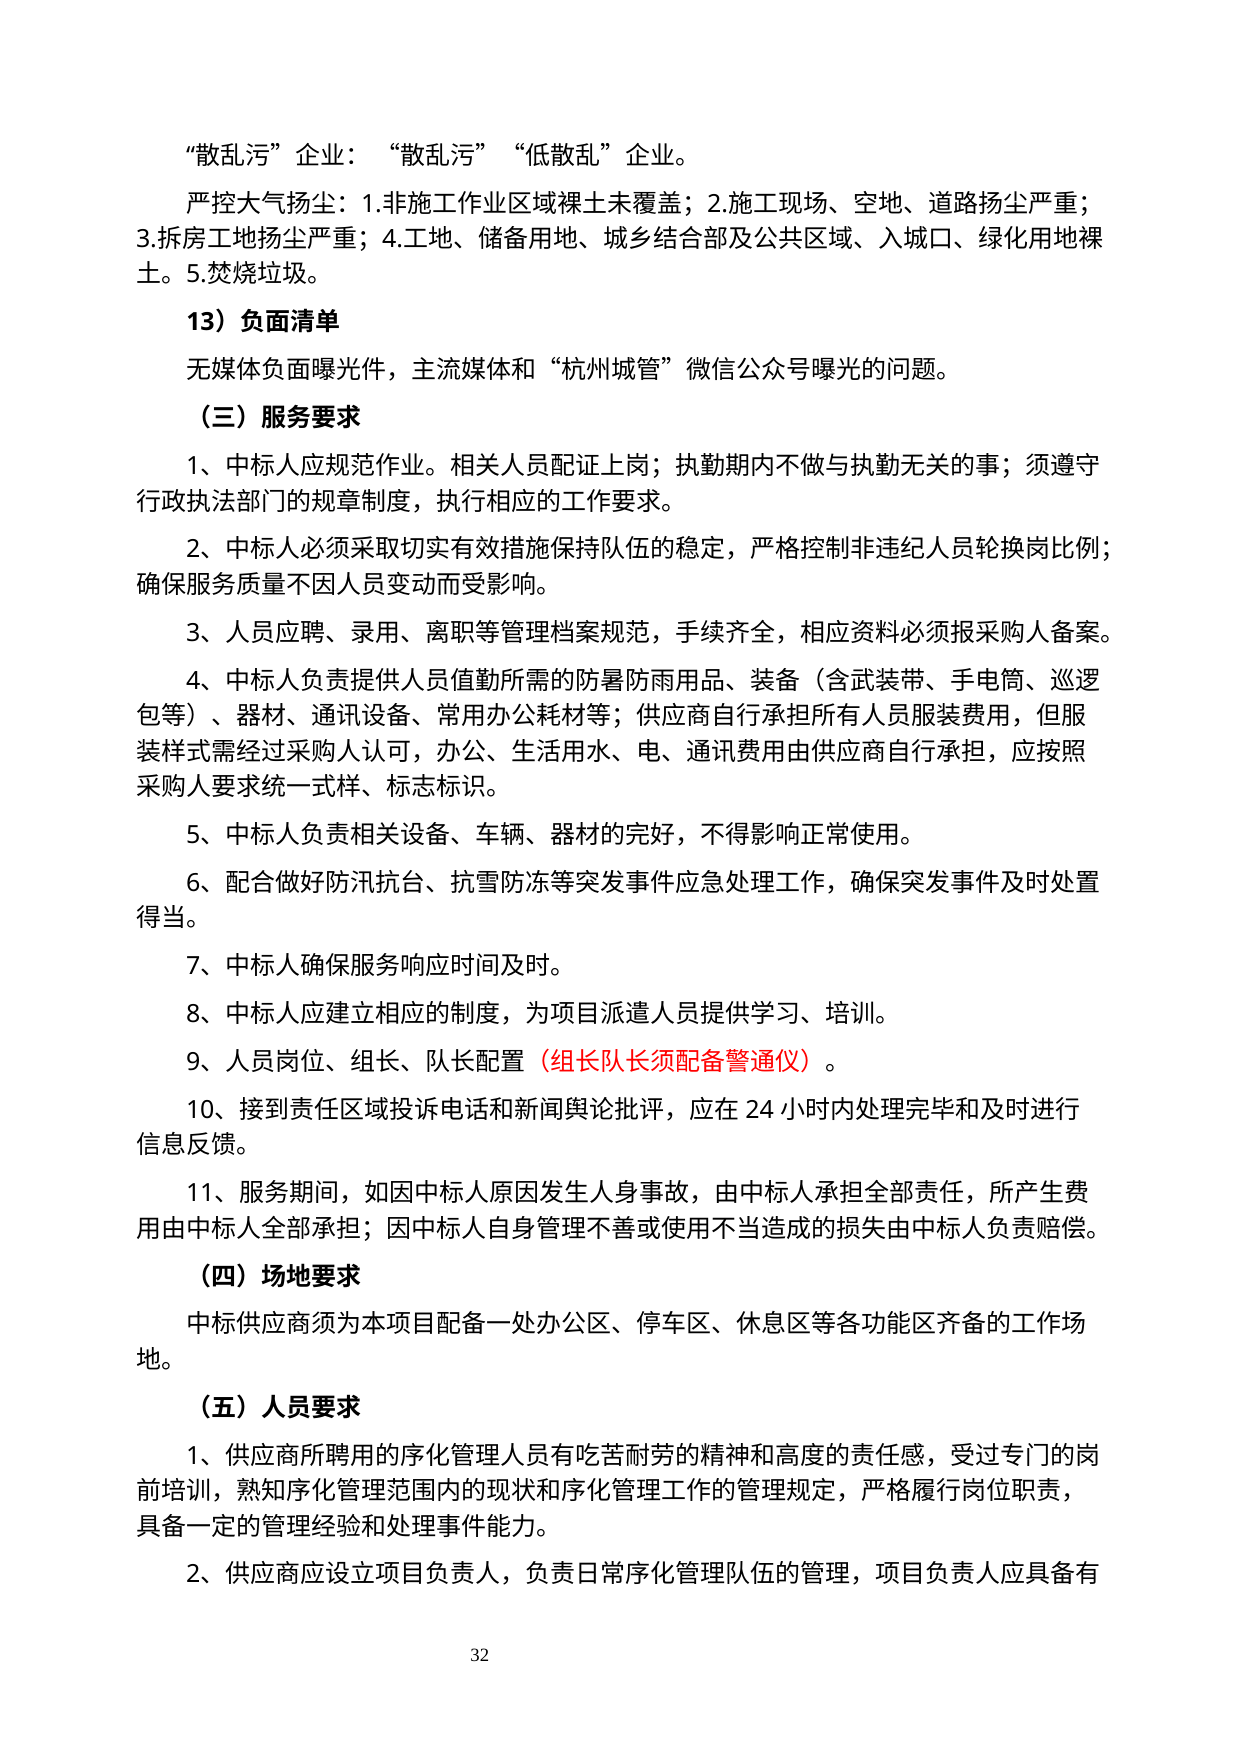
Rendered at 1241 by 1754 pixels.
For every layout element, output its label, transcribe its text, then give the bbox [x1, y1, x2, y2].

text 9、人员岗位、组长、队长配置（组长队长须配备警通仪）。 [136, 1042, 1104, 1077]
text 4、中标人负责提供人员值勤所需的防暑防雨用品、装备（含武装带、手电筒、巡逻包等）、器材、通讯设备、常用办公耗材等；供应商自行承担所有人员服装费用，但服装样式需经过采购人认可，办公、生活用水、电、通讯费用由供应商自行承担，应按照采购人要求统一式样、标志标识。 [136, 661, 1104, 802]
text “散乱污”企业： “散乱污”“低散乱”企业。 [136, 136, 1104, 171]
text 3、人员应聘、录用、离职等管理档案规范，手续齐全，相应资料必须报采购人备案。 [136, 613, 1104, 648]
text 中标供应商须为本项目配备一处办公区、停车区、休息区等各功能区齐备的工作场地。 [136, 1304, 1104, 1375]
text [136, 1554, 1104, 1590]
text 11、服务期间，如因中标人原因发生人身事故，由中标人承担全部责任，所产生费用由中标人全部承担；因中标人自身管理不善或使用不当造成的损失由中标人负责赔偿。 [136, 1173, 1104, 1244]
text 无媒体负面曝光件，主流媒体和“杭州城管”微信公众号曝光的问题。 [136, 350, 1104, 386]
text 8、中标人应建立相应的制度，为项目派遣人员提供学习、培训。 [136, 994, 1104, 1029]
text 严控大气扬尘：1.非施工作业区域裸土未覆盖；2.施工现场、空地、道路扬尘严重；3.拆房工地扬尘严重；4.工地、储备用地、城乡结合部及公共区域、入城口、绿化用地裸土。5.焚烧垃圾。 [136, 184, 1104, 290]
text 1、中标人应规范作业。相关人员配证上岗；执勤期内不做与执勤无关的事；须遵守行政执法部门的规章制度，执行相应的工作要求。 [136, 446, 1104, 517]
text 6、配合做好防汛抗台、抗雪防冻等突发事件应急处理工作，确保突发事件及时处置得当。 [136, 863, 1104, 934]
text 10、接到责任区域投诉电话和新闻舆论批评，应在 24 小时内处理完毕和及时进行信息反馈。 [136, 1090, 1104, 1161]
text （四）场地要求 [136, 1257, 1104, 1292]
text （三）服务要求 [136, 398, 1104, 434]
text （五）人员要求 [136, 1388, 1104, 1423]
text 13）负面清单 [136, 302, 1104, 338]
text 7、中标人确保服务响应时间及时。 [136, 946, 1104, 982]
text 1、供应商所聘用的序化管理人员有吃苦耐劳的精神和高度的责任感，受过专门的岗前培训，熟知序化管理范围内的现状和序化管理工作的管理规定，严格履行岗位职责，具备一定的管理经验和处理事件能力。 [136, 1436, 1104, 1542]
text 2、中标人必须采取切实有效措施保持队伍的稳定，严格控制非违纪人员轮换岗比例；确保服务质量不因人员变动而受影响。 [136, 529, 1104, 600]
text 5、中标人负责相关设备、车辆、器材的完好，不得影响正常使用。 [136, 815, 1104, 850]
